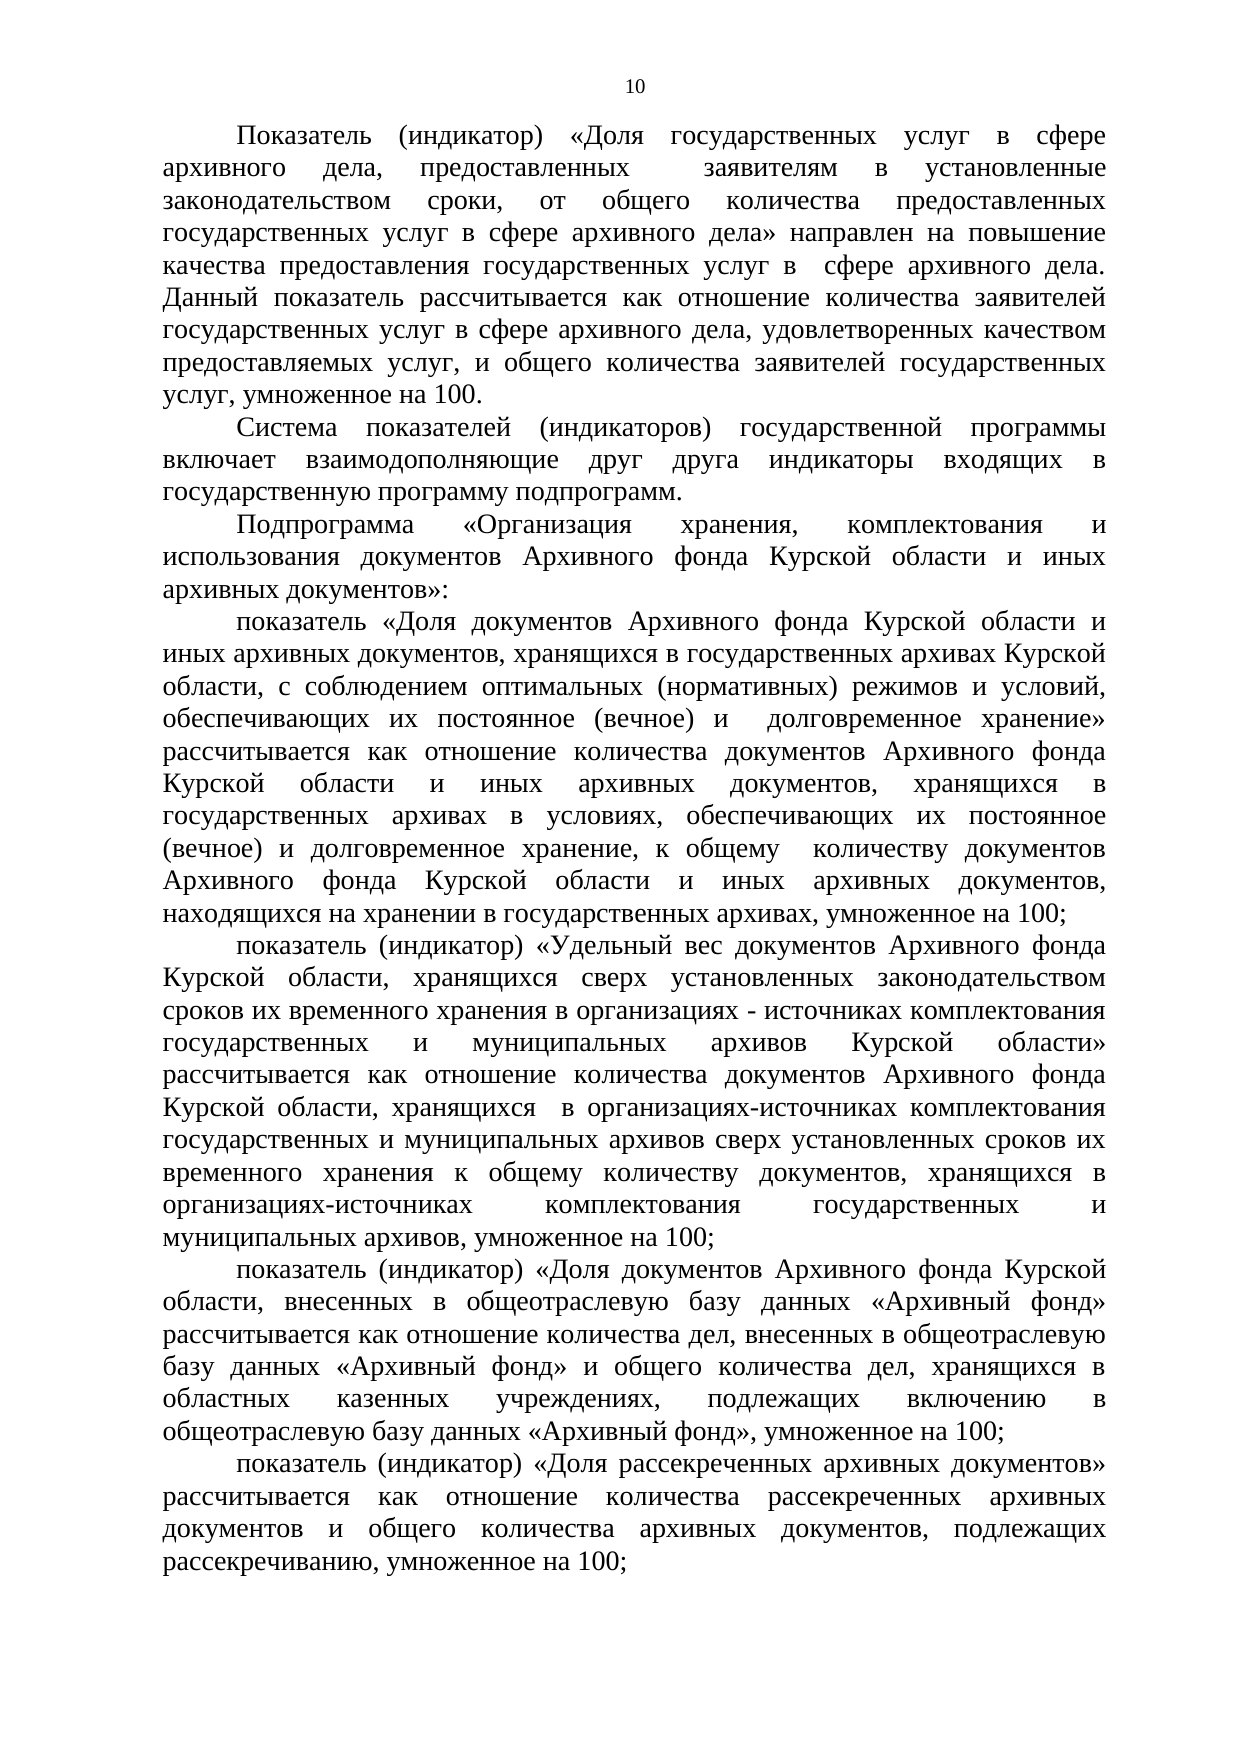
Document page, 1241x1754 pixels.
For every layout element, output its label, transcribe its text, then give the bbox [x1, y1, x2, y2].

text Подпрограмма «Организация хранения, комплектования и использования документов Архивного фонда Курской области и иных архивных документов»: [162, 507, 1107, 604]
text показатель (индикатор) «Доля документов Архивного фонда Курской области, внесенных в общеотраслевую базу данных «Архивный фонд» рассчитывается как отношение количества дел, внесенных в общеотраслевую базу данных «Архивный фонд» и общего количества дел, хранящихся в областных казенных учреждениях, подлежащих включению в общеотраслевую базу данных «Архивный фонд», умноженное на 100; [162, 1252, 1107, 1446]
text Показатель (индикатор) «Доля государственных услуг в сфере архивного дела, предоставленных заявителям в установленные законодательством сроки, от общего количества предоставленных государственных услуг в сфере архивного дела» направлен на повышение качества предоставления государственных услуг в сфере архивного дела. Данный показатель рассчитывается как отношение количества заявителей государственных услуг в сфере архивного дела, удовлетворенных качеством предоставляемых услуг, и общего количества заявителей государственных услуг, умноженное на 100. [162, 118, 1107, 410]
text Система показателей (индикаторов) государственной программы включает взаимодополняющие друг друга индикаторы входящих в государственную программу подпрограмм. [162, 410, 1107, 507]
text показатель (индикатор) «Доля рассекреченных архивных документов» рассчитывается как отношение количества рассекреченных архивных документов и общего количества архивных документов, подлежащих рассекречиванию, умноженное на 100; [162, 1446, 1107, 1576]
text показатель (индикатор) «Удельный вес документов Архивного фонда Курской области, хранящихся сверх установленных законодательством сроков их временного хранения в организациях - источниках комплектования государственных и муниципальных архивов Курской области» рассчитывается как отношение количества документов Архивного фонда Курской области, хранящихся в организациях-источниках комплектования государственных и муниципальных архивов сверх установленных сроков их временного хранения к общему количеству документов, хранящихся в организациях-источниках комплектования государственных и муниципальных архивов, умноженное на 100; [162, 928, 1107, 1252]
text показатель «Доля документов Архивного фонда Курской области и иных архивных документов, хранящихся в государственных архивах Курской области, с соблюдением оптимальных (нормативных) режимов и условий, обеспечивающих их постоянное (вечное) и долговременное хранение» рассчитывается как отношение количества документов Архивного фонда Курской области и иных архивных документов, хранящихся в государственных архивах в условиях, обеспечивающих их постоянное (вечное) и долговременное хранение, к общему количеству документов Архивного фонда Курской области и иных архивных документов, находящихся на хранении в государственных архивах, умноженное на 100; [162, 604, 1107, 928]
